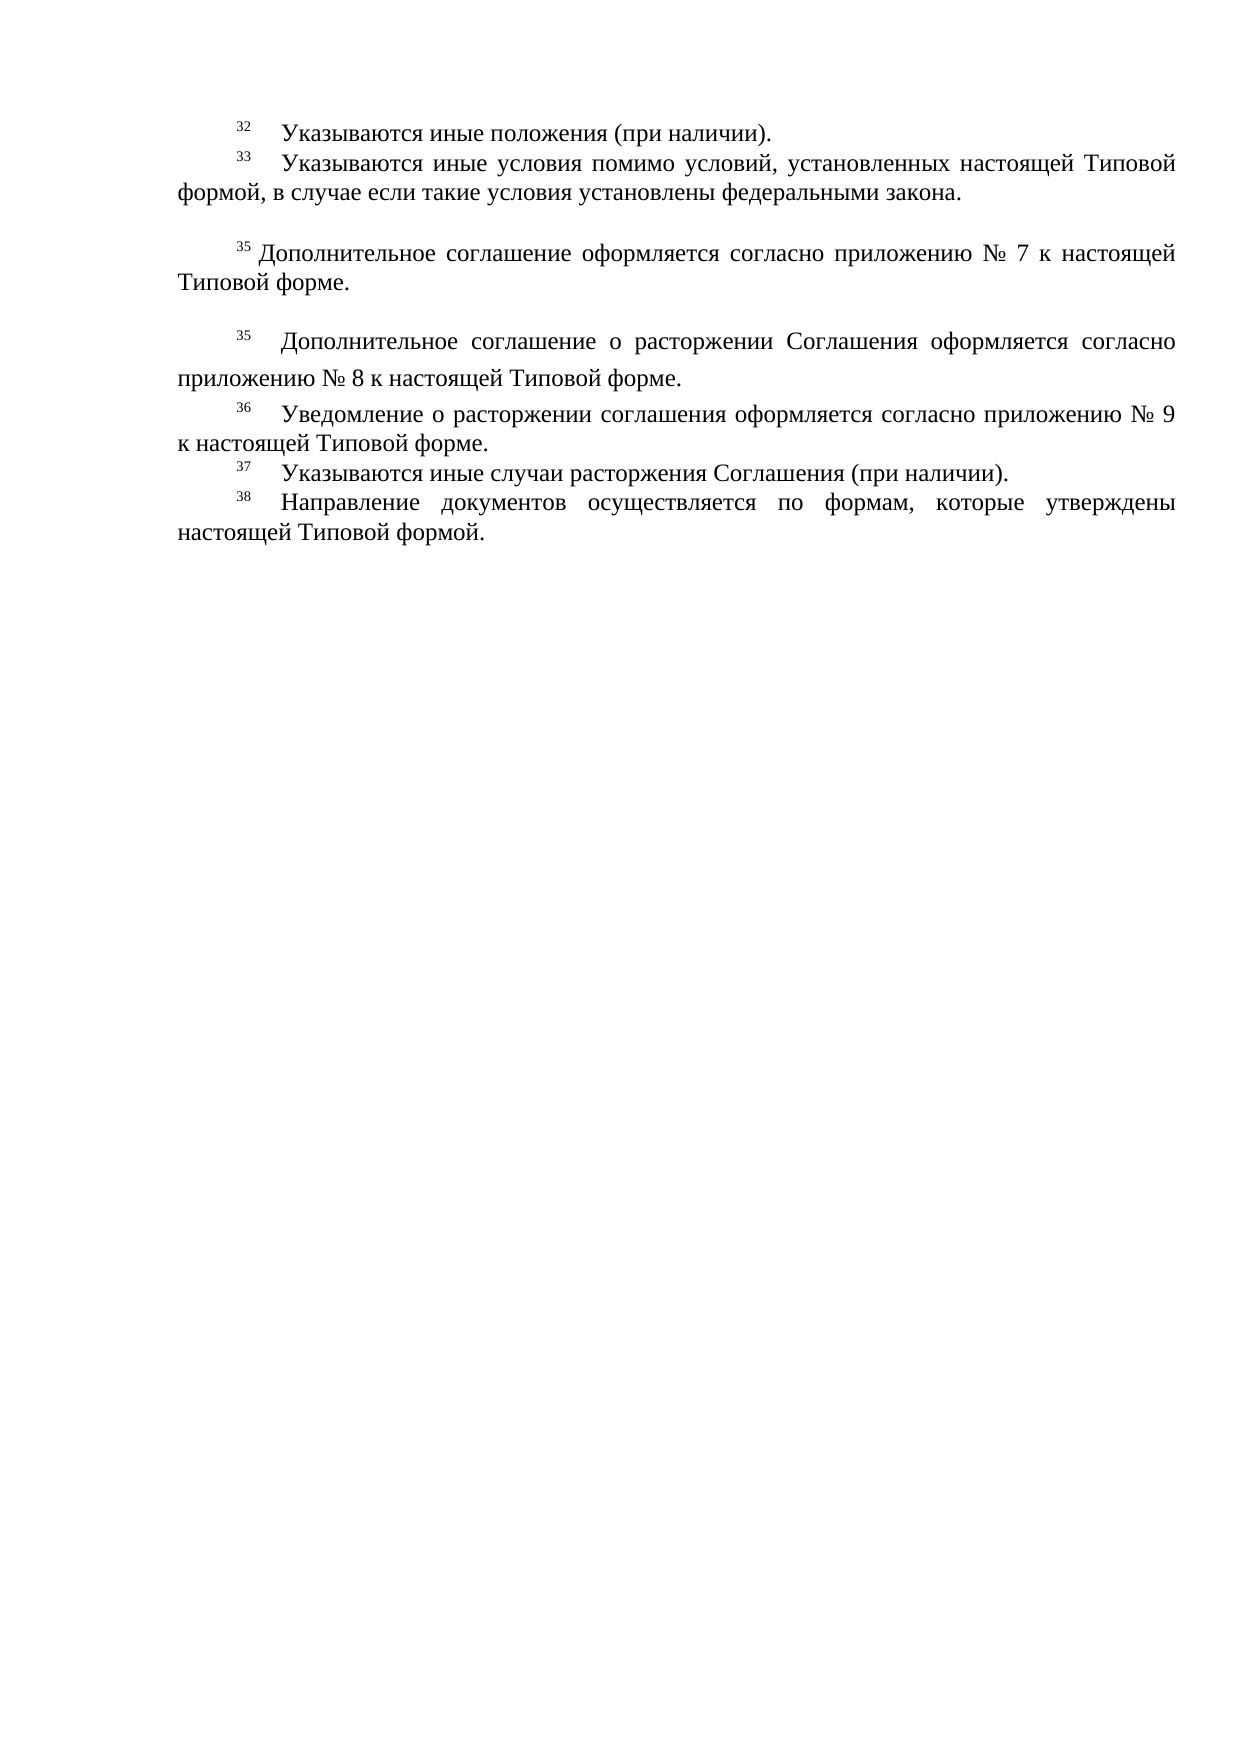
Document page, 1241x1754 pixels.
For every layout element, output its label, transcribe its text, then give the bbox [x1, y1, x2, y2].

list Дополнительное соглашение о расторжении Соглашения оформляется согласно приложению № 8 к настоящей Типовой форме. [177, 326, 1176, 391]
list Уведомление о расторжении соглашения оформляется согласно приложению № 9 к настоящей Типовой форме. [177, 399, 1176, 457]
list Указываются иные положения (при наличии). [177, 118, 1176, 147]
list Указываются иные случаи расторжения Соглашения (при наличии). [177, 458, 1176, 487]
list Указываются иные условия помимо условий, установленных настоящей Типовой формой, в случае если такие условия установлены федеральными закона. [177, 148, 1176, 206]
list Направление документов осуществляется по формам, которые утверждены настоящей Типовой формой. [177, 487, 1176, 546]
text 35 Дополнительное соглашение оформляется согласно приложению № 7 к настоящей Типовой форме. [177, 238, 1176, 295]
